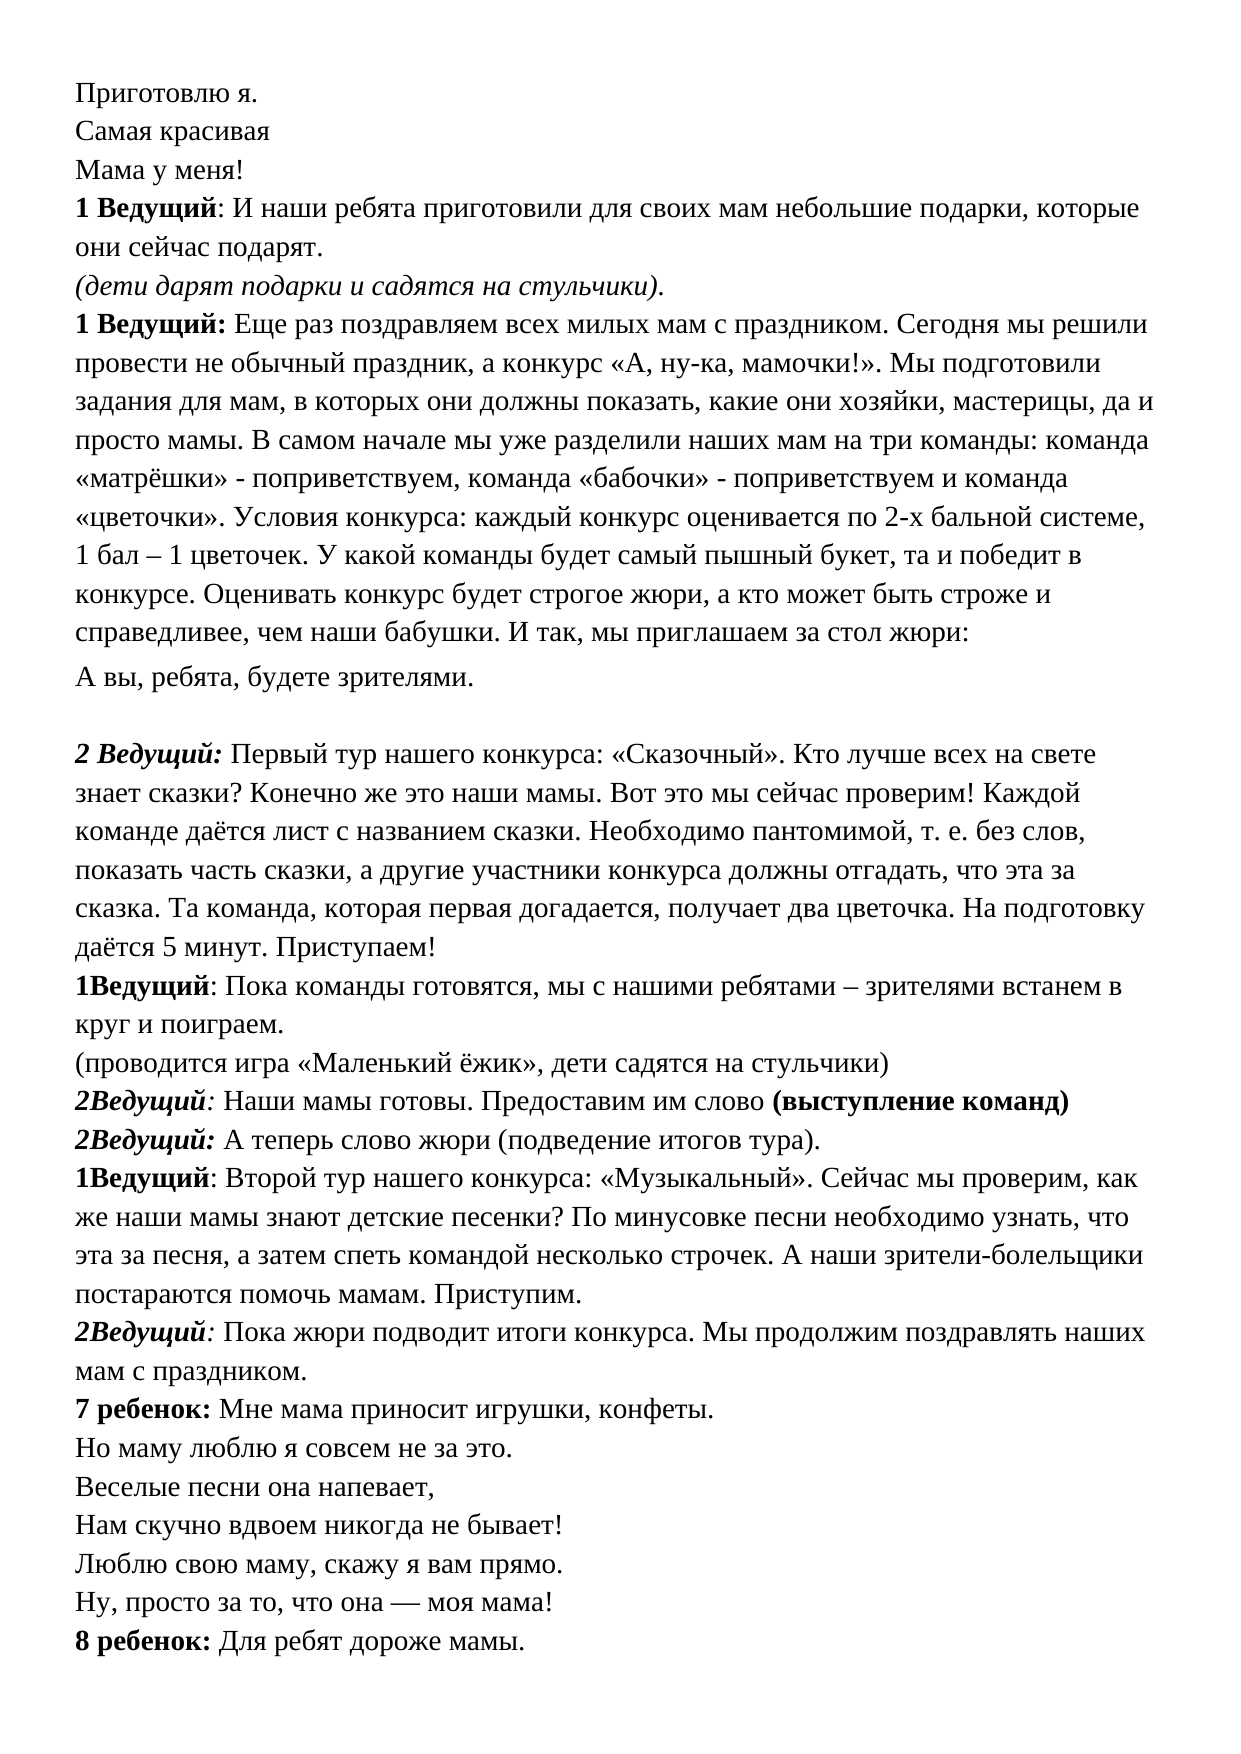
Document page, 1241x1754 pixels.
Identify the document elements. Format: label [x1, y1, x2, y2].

text [75, 659, 1165, 1656]
text [75, 75, 1165, 648]
